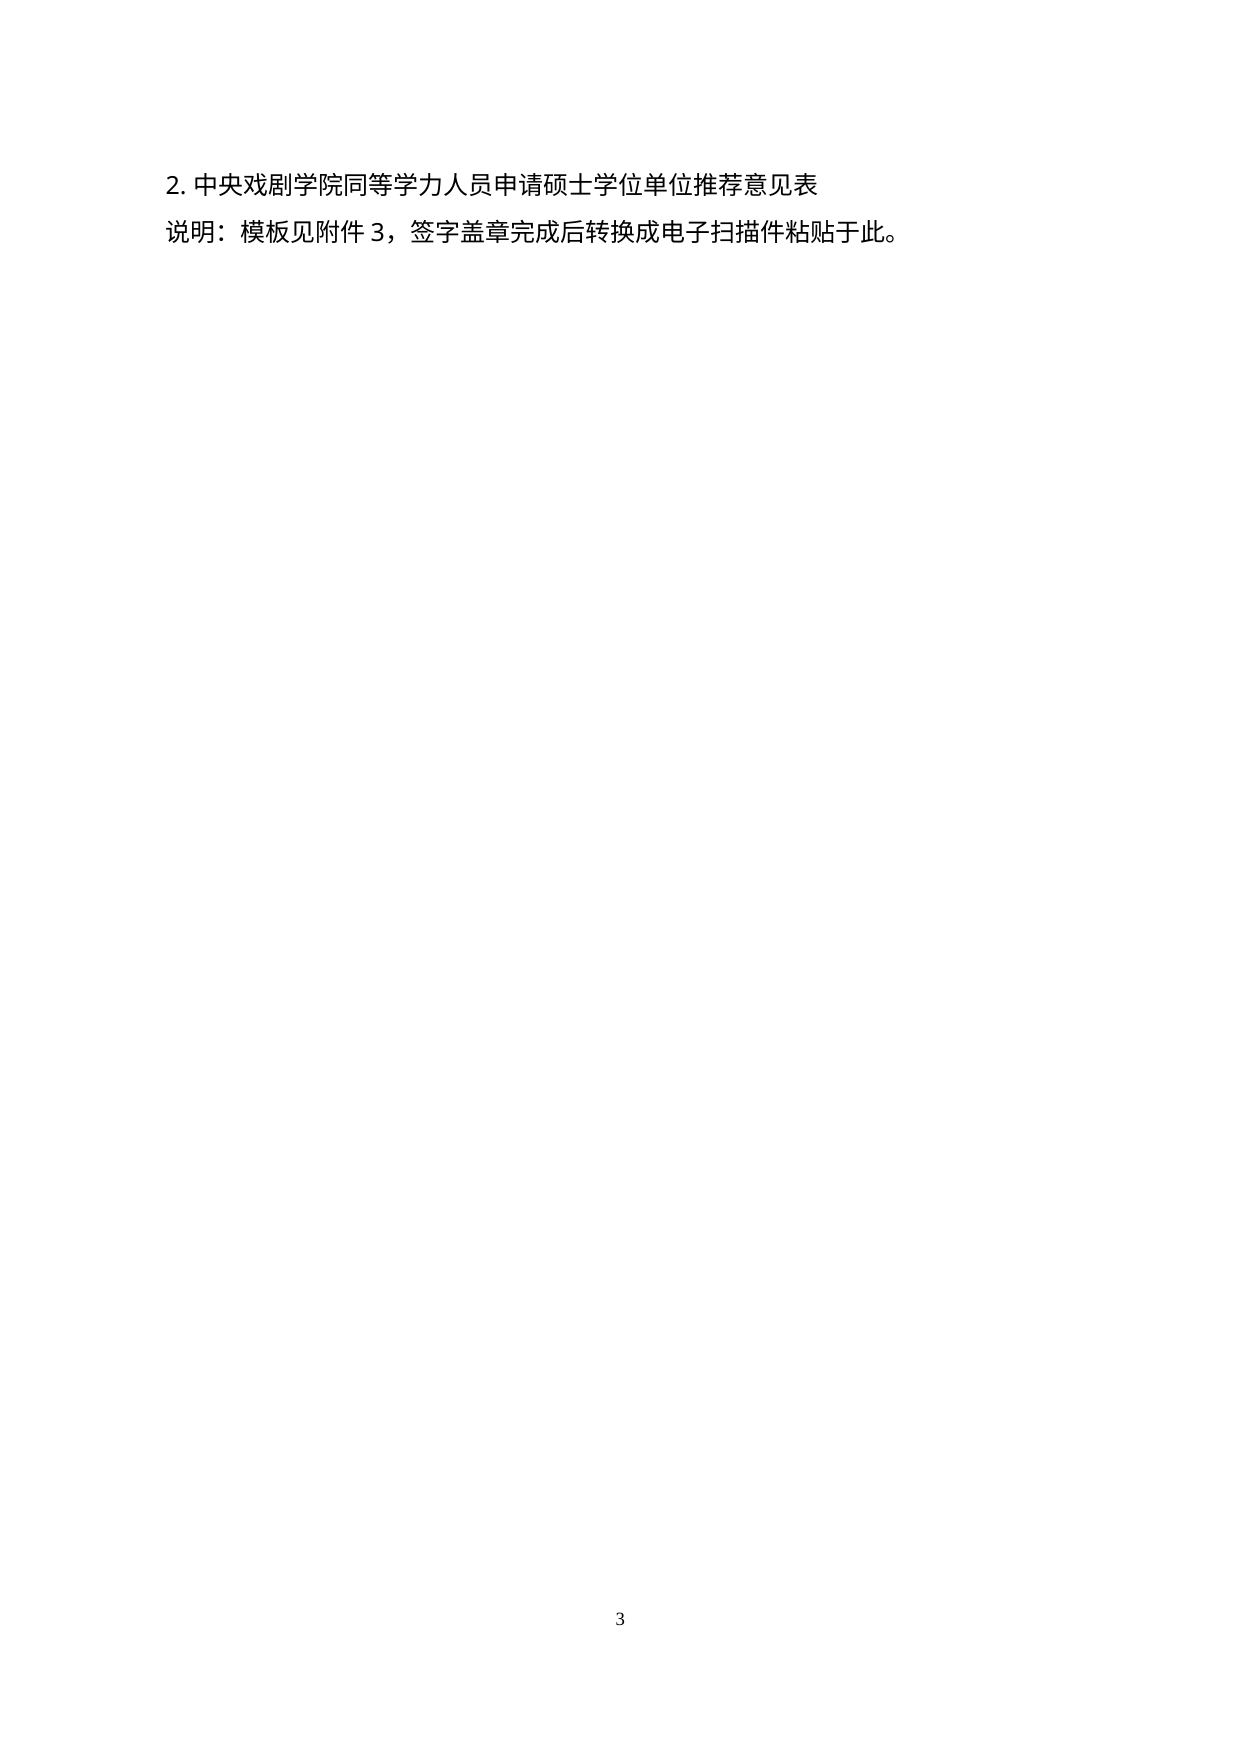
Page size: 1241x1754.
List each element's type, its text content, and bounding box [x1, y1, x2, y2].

text 2. 中央戏剧学院同等学力人员申请硕士学位单位推荐意见表 [165, 166, 1075, 202]
text 说明：模板见附件3，签字盖章完成后转换成电子扫描件粘贴于此。 [165, 213, 1075, 249]
